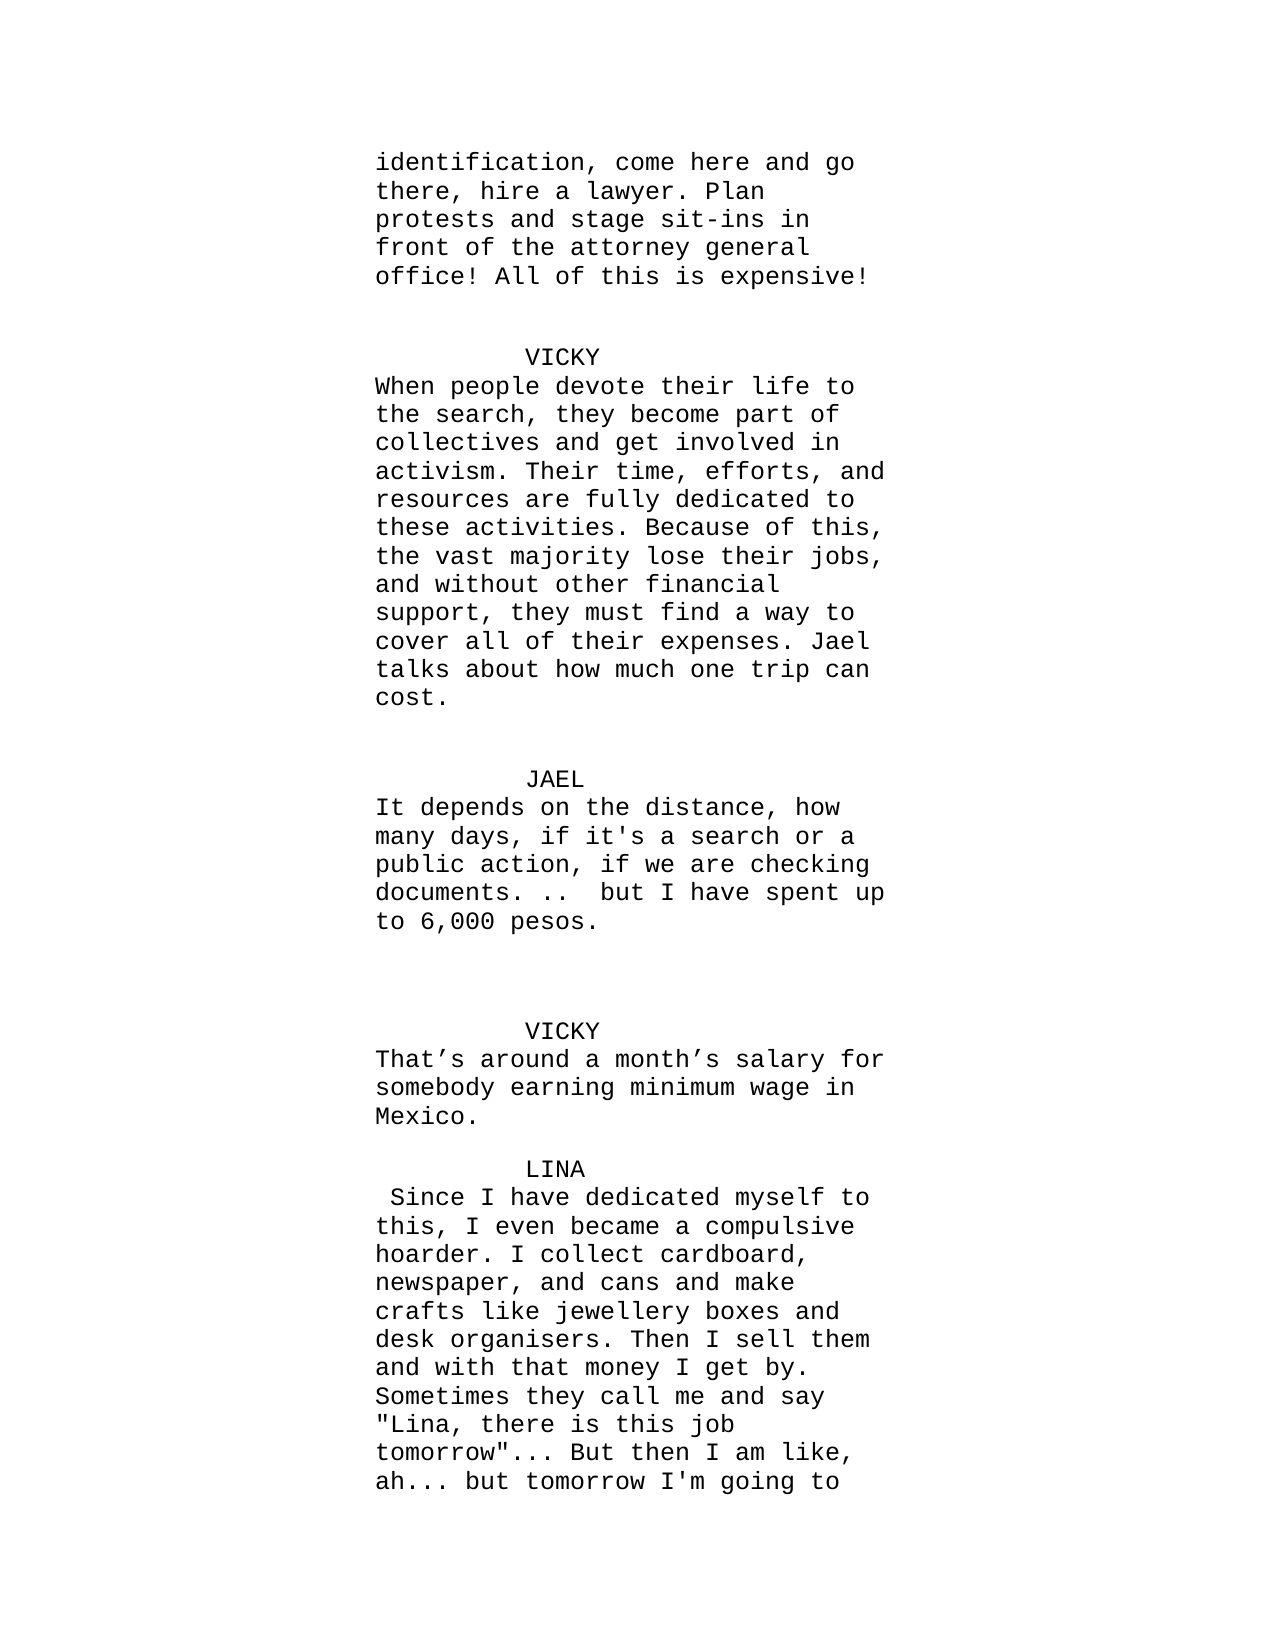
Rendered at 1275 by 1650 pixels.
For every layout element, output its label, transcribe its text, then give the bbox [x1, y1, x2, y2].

text VICKY [525, 345, 1087, 373]
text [375, 1185, 892, 1497]
text That’s around a month’s salary for somebody earning minimum wage in Mexico. [375, 1047, 892, 1132]
text It depends on the distance, how many days, if it's a search or a public action, if we are checking documents. .. but I have spent up to 6,000 pesos. [375, 795, 892, 937]
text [375, 150, 892, 292]
text JAEL [525, 767, 1087, 795]
text LINA [525, 1157, 1087, 1185]
text VICKY [525, 1018, 1087, 1047]
text When people devote their life to the search, they become part of collectives and get involved in activism. Their time, efforts, and resources are fully dedicated to these activities. Because of this, the vast majority lose their jobs, and without other financial support, they must find a way to cover all of their expenses. Jael talks about how much one trip can cost. [375, 373, 892, 713]
